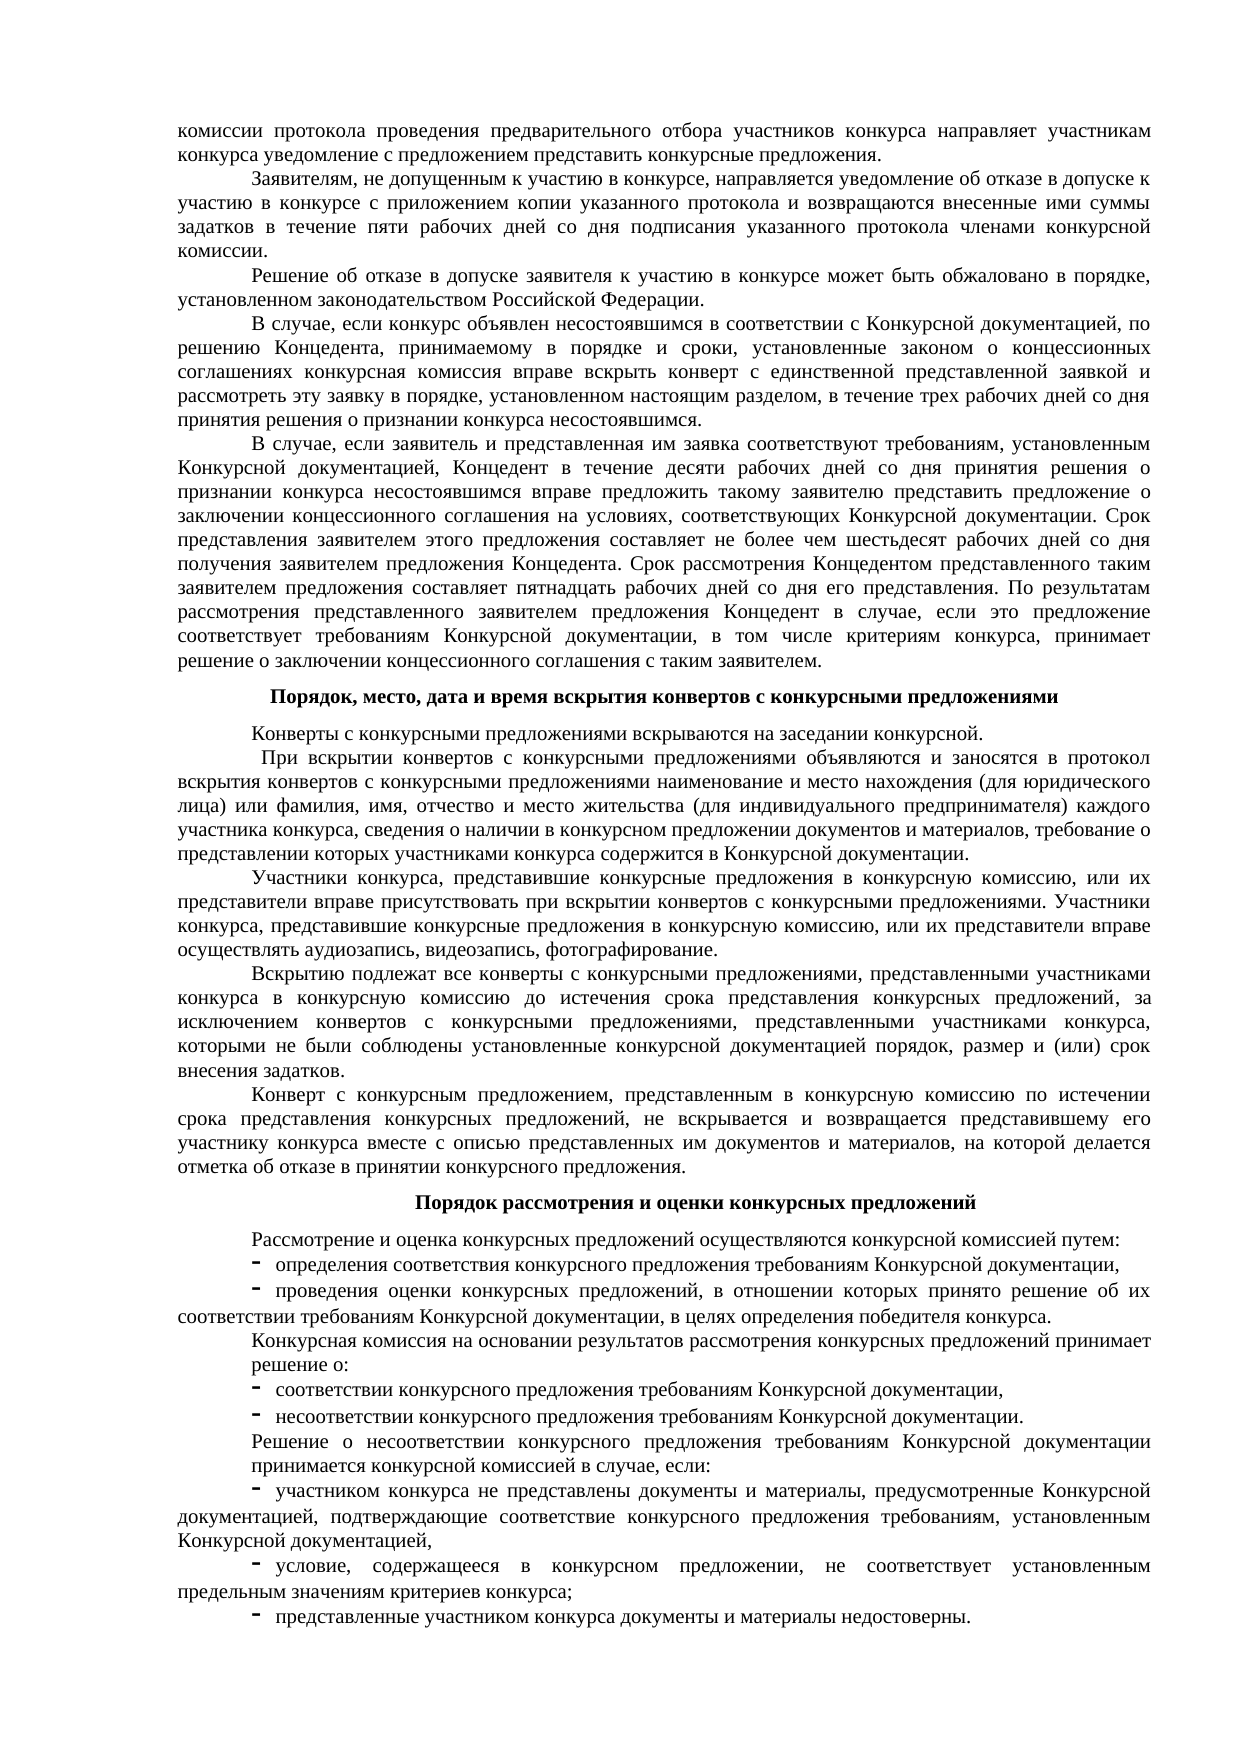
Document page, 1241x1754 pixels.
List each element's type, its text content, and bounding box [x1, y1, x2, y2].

text При вскрытии конвертов с конкурсными предложениями объявляются и заносятся в протокол вскрытия конвертов с конкурсными предложениями наименование и место нахождения (для юридического лица) или фамилия, имя, отчество и место жительства (для индивидуального предпринимателя) каждого участника конкурса, сведения о наличии в конкурсном предложении документов и материалов, требование о представлении которых участниками конкурса содержится в Конкурсной документации. [177, 745, 1152, 865]
text В случае, если заявитель и представленная им заявка соответствуют требованиям, установленным Конкурсной документацией, Концедент в течение десяти рабочих дней со дня принятия решения о признании конкурса несостоявшимся вправе предложить такому заявителю представить предложение о заключении концессионного соглашения на условиях, соответствующих Конкурсной документации. Срок представления заявителем этого предложения составляет не более чем шестьдесят рабочих дней со дня получения заявителем предложения Концедента. Срок рассмотрения Концедентом представленного таким заявителем предложения составляет пятнадцать рабочих дней со дня его представления. По результатам рассмотрения представленного заявителем предложения Концедент в случае, если это предложение соответствует требованиям Конкурсной документации, в том числе критериям конкурса, принимает решение о заключении концессионного соглашения с таким заявителем. [177, 431, 1152, 672]
text Решение об отказе в допуске заявителя к участию в конкурсе может быть обжаловано в порядке, установленном законодательством Российской Федерации. [177, 262, 1152, 311]
text Конверты с конкурсными предложениями вскрываются на заседании конкурсной. [177, 721, 1152, 745]
text Решение о несоответствии конкурсного предложения требованиям Конкурсной документации принимается конкурсной комиссией в случае, если: [251, 1429, 1152, 1477]
text Конкурсная комиссия на основании результатов рассмотрения конкурсных предложений принимает решение о: [251, 1328, 1152, 1376]
list проведения оценки конкурсных предложений, в отношении которых принято решение об их соответствии требованиям Конкурсной документации, в целях определения победителя конкурса. [177, 1277, 1152, 1328]
text Рассмотрение и оценка конкурсных предложений осуществляются конкурсной комиссией путем: [251, 1227, 1152, 1251]
list определения соответствия конкурсного предложения требованиям Конкурсной документации, [177, 1251, 1152, 1277]
text Участники конкурса, представившие конкурсные предложения в конкурсную комиссию, или их представители вправе присутствовать при вскрытии конвертов с конкурсными предложениями. Участники конкурса, представившие конкурсные предложения в конкурсную комиссию, или их представители вправе осуществлять аудиозапись, видеозапись, фотографирование. [177, 865, 1152, 961]
subtitle Порядок рассмотрения и оценки конкурсных предложений [240, 1190, 1152, 1214]
list соответствии конкурсного предложения требованиям Конкурсной документации, [177, 1376, 1152, 1403]
text Конверт с конкурсным предложением, представленным в конкурсную комиссию по истечении срока представления конкурсных предложений, не вскрывается и возвращается представившему его участнику конкурса вместе с описью представленных им документов и материалов, на которой делается отметка об отказе в принятии конкурсного предложения. [177, 1082, 1152, 1178]
list представленные участником конкурса документы и материалы недостоверны. [177, 1603, 1152, 1629]
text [177, 118, 1152, 166]
list несоответствии конкурсного предложения требованиям Конкурсной документации. [177, 1403, 1152, 1429]
text В случае, если конкурс объявлен несостоявшимся в соответствии с Конкурсной документацией, по решению Концедента, принимаемому в порядке и сроки, установленные законом о концессионных соглашениях конкурсная комиссия вправе вскрыть конверт с единственной представленной заявкой и рассмотреть эту заявку в порядке, установленном настоящим разделом, в течение трех рабочих дней со дня принятия решения о признании конкурса несостоявшимся. [177, 311, 1152, 431]
list участником конкурса не представлены документы и материалы, предусмотренные Конкурсной документацией, подтверждающие соответствие конкурсного предложения требованиям, установленным Конкурсной документацией, [177, 1477, 1152, 1552]
subtitle Порядок, место, дата и время вскрытия конвертов с конкурсными предложениями [177, 684, 1152, 708]
text Заявителям, не допущенным к участию в конкурсе, направляется уведомление об отказе в допуске к участию в конкурсе с приложением копии указанного протокола и возвращаются внесенные ими суммы задатков в течение пяти рабочих дней со дня подписания указанного протокола членами конкурсной комиссии. [177, 166, 1152, 262]
list условие, содержащееся в конкурсном предложении, не соответствует установленным предельным значениям критериев конкурса; [177, 1552, 1152, 1603]
text Вскрытию подлежат все конверты с конкурсными предложениями, представленными участниками конкурса в конкурсную комиссию до истечения срока представления конкурсных предложений, за исключением конвертов с конкурсными предложениями, представленными участниками конкурса, которыми не были соблюдены установленные конкурсной документацией порядок, размер и (или) срок внесения задатков. [177, 961, 1152, 1082]
